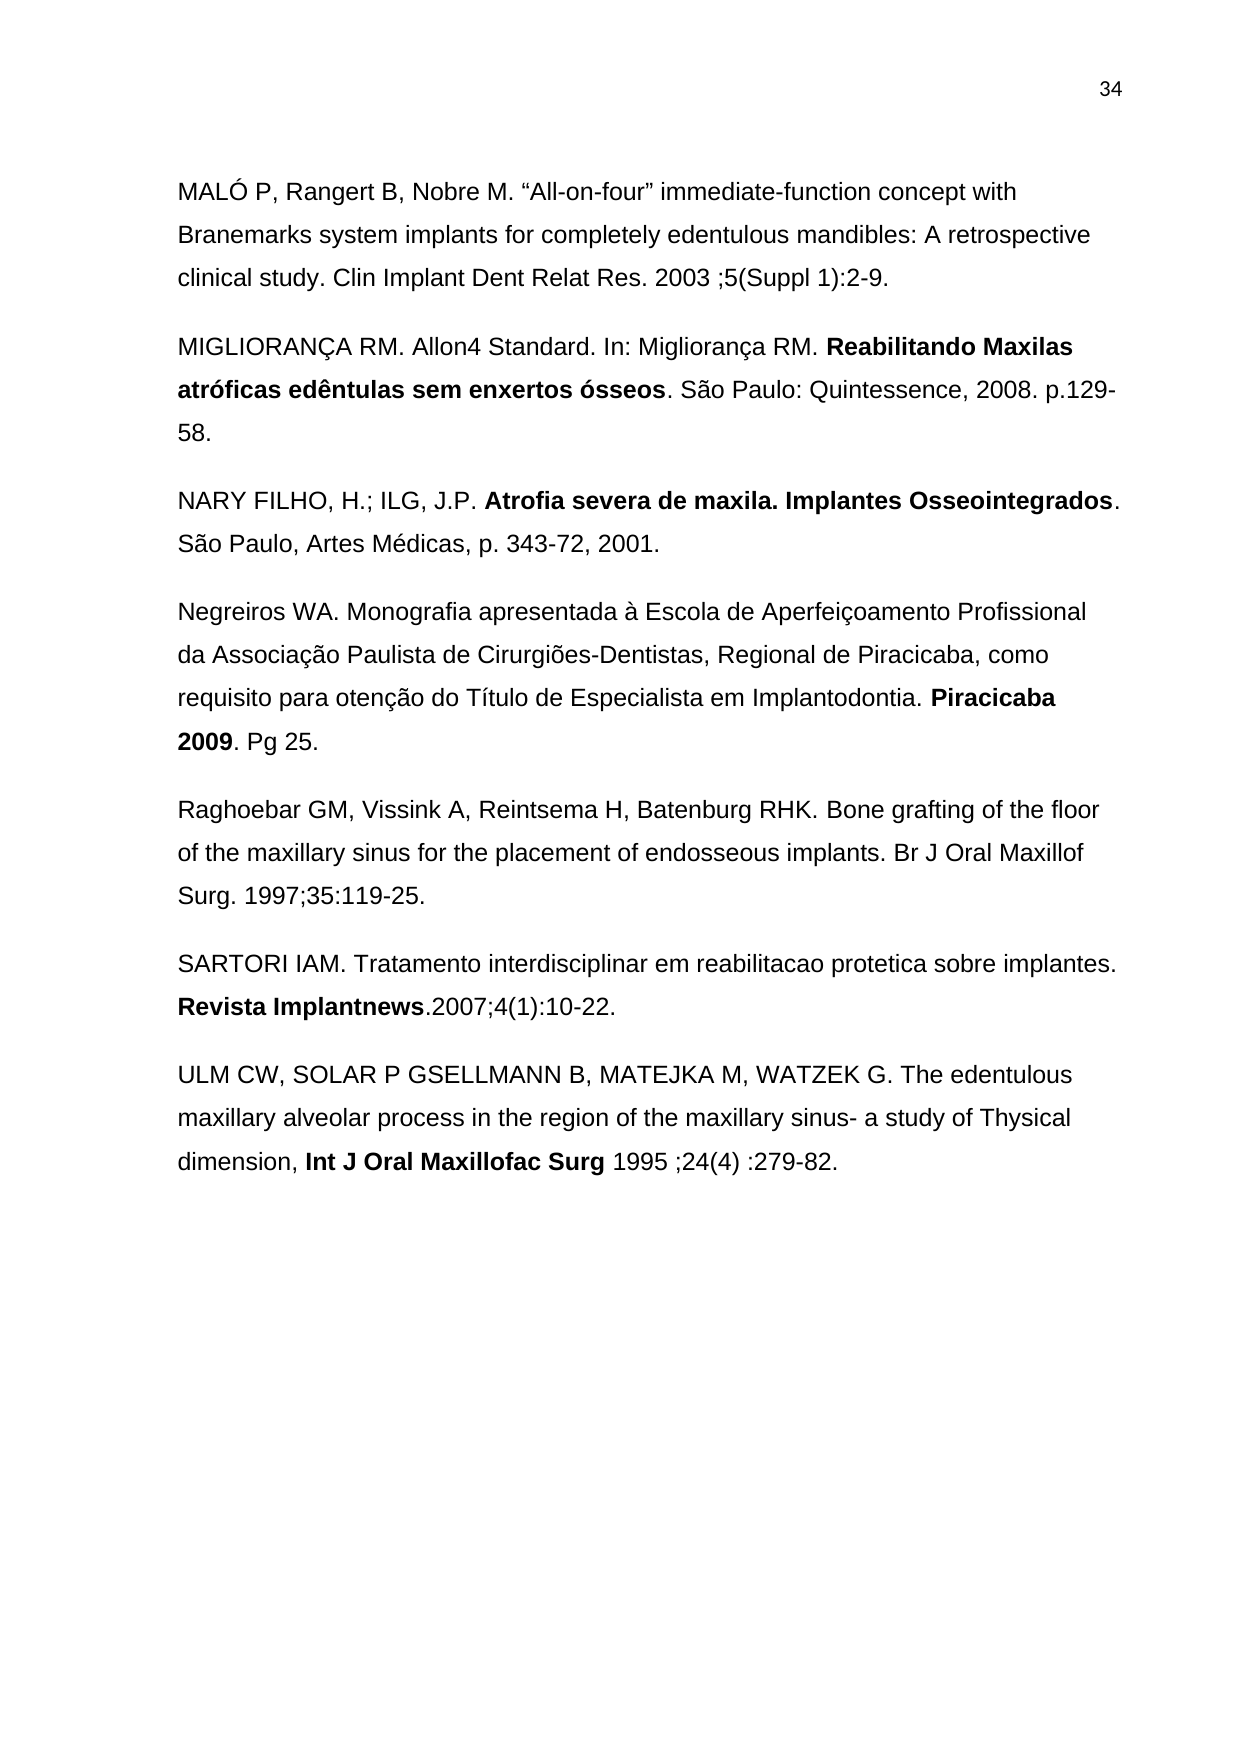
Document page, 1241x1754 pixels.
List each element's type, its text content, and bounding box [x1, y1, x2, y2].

text Negreiros WA. Monografia apresentada à Escola de Aperfeiçoamento Profissional da Associação Paulista de Cirurgiões-Dentistas, Regional de Piracicaba, como requisito para otenção do Título de Especialista em Implantodontia. Piracicaba 2009. Pg 25. [177, 597, 1122, 755]
text NARY FILHO, H.; ILG, J.P. Atrofia severa de maxila. Implantes Osseointegrados. São Paulo, Artes Médicas, p. 343-72, 2001. [177, 486, 1122, 558]
text ULM CW, SOLAR P GSELLMANN B, MATEJKA M, WATZEK G. The edentulous maxillary alveolar process in the region of the maxillary sinus- a study of Thysical dimension, Int J Oral Maxillofac Surg 1995 ;24(4) :279-82. [177, 1060, 1122, 1175]
text MIGLIORANÇA RM. Allon4 Standard. In: Migliorança RM. Reabilitando Maxilas atróficas edêntulas sem enxertos ósseos. São Paulo: Quintessence, 2008. p.129-58. [177, 332, 1122, 447]
text MALÓ P, Rangert B, Nobre M. “All-on-four” immediate-function concept with Branemarks system implants for completely edentulous mandibles: A retrospective clinical study. Clin Implant Dent Relat Res. 2003 ;5(Suppl 1):2-9. [177, 177, 1122, 292]
text SARTORI IAM. Tratamento interdisciplinar em reabilitacao protetica sobre implantes. Revista Implantnews.2007;4(1):10-22. [177, 949, 1122, 1021]
text Raghoebar GM, Vissink A, Reintsema H, Batenburg RHK. Bone grafting of the floor of the maxillary sinus for the placement of endosseous implants. Br J Oral Maxillof Surg. 1997;35:119-25. [177, 795, 1122, 910]
